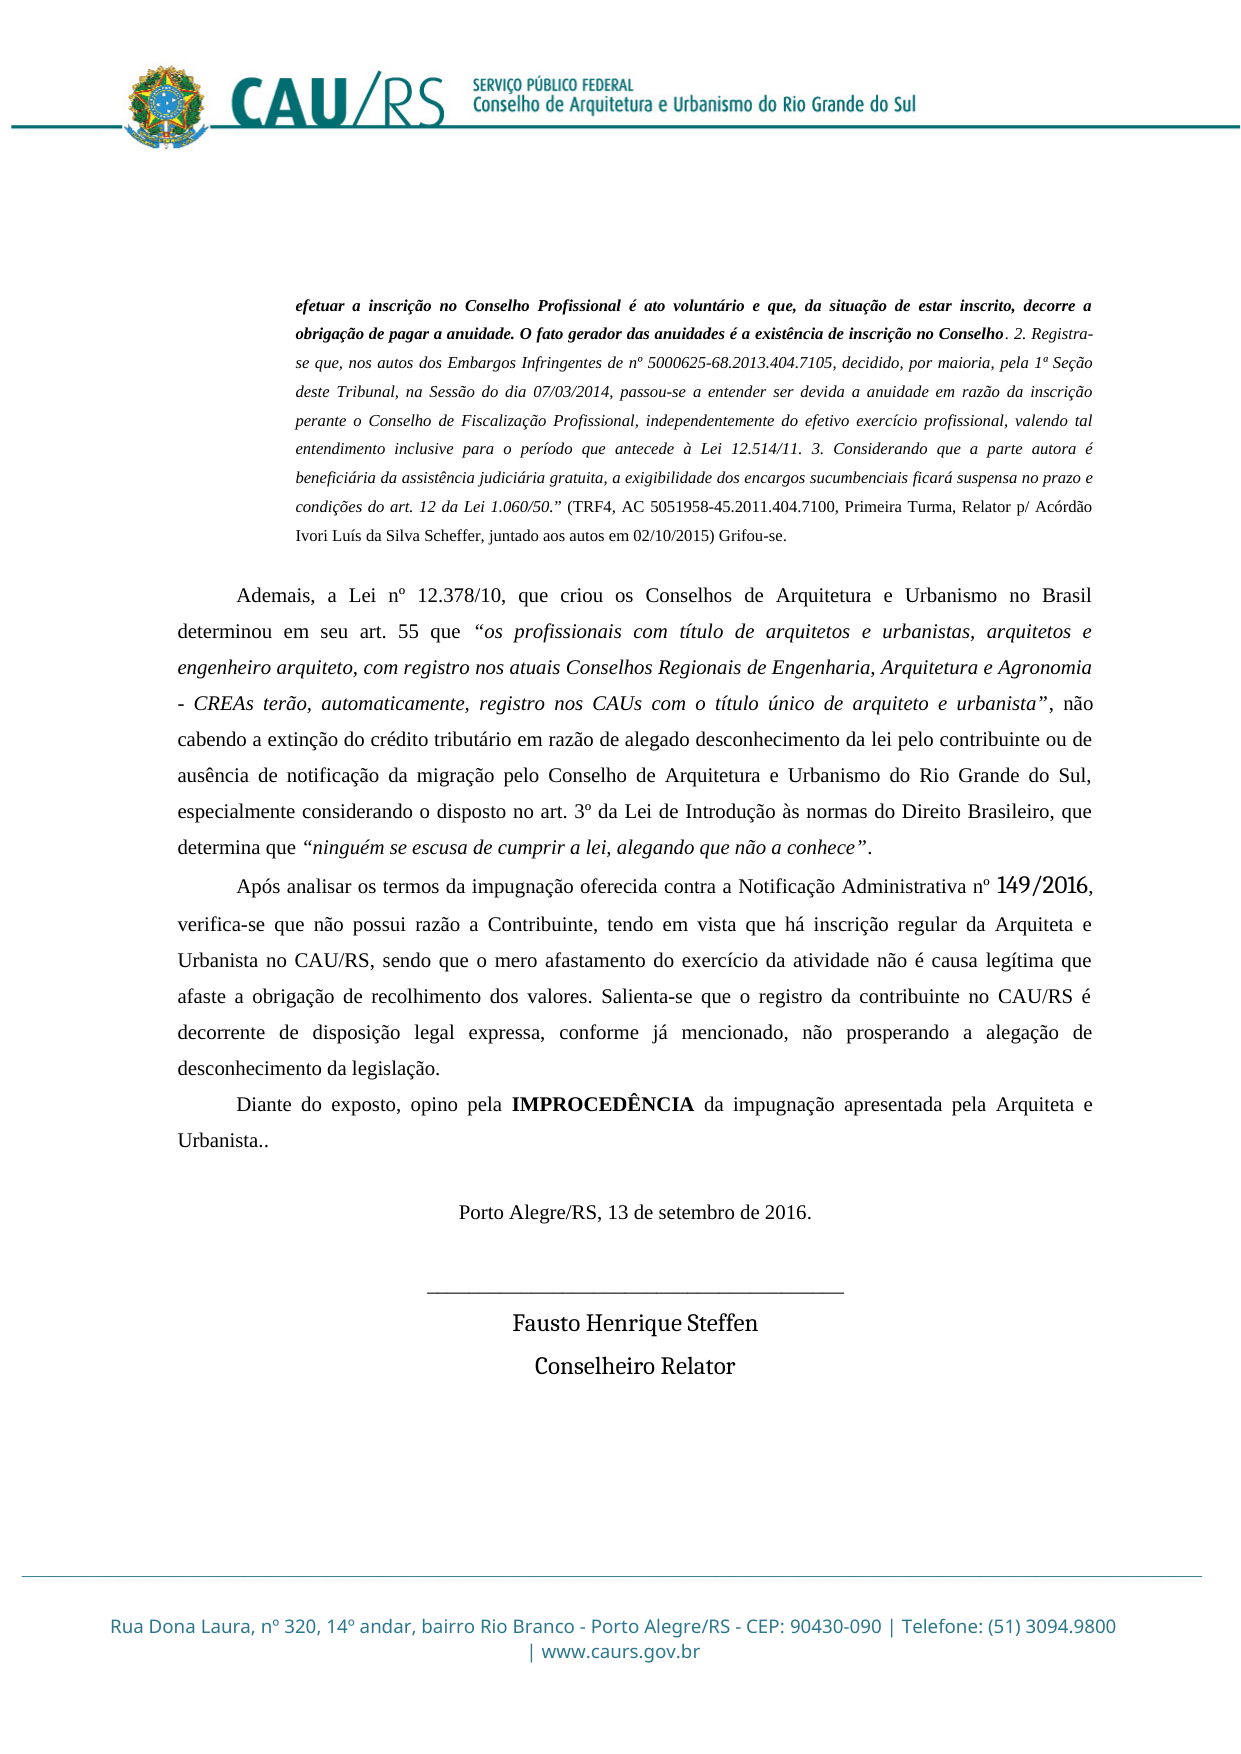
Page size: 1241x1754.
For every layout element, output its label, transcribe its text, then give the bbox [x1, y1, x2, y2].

text ________________________________________ [177, 1272, 1093, 1296]
text Porto Alegre/RS, . [177, 1200, 1093, 1224]
text Diante do exposto, opino pela . [177, 1092, 1093, 1152]
text Ademais, a Lei nº 12.378/10, que criou os Conselhos de Arquitetura e Urbanismo no Brasil determinou em seu art. 55 que “os profissionais com título de arquitetos e urbanistas, arquitetos e engenheiro arquiteto, com registro nos atuais Conselhos Regionais de Engenharia, Arquitetura e Agronomia - CREAs terão, automaticamente, registro nos CAUs com o título único de arquiteto e urbanista”, não cabendo a extinção do crédito tributário em razão de alegado desconhecimento da lei pelo contribuinte ou de ausência de notificação da migração pelo Conselho de Arquitetura e Urbanismo do Rio Grande do Sul, especialmente considerando o disposto no art. 3º da Lei de Introdução às normas do Direito Brasileiro, que determina que “ninguém se escusa de cumprir a lei, alegando que não a conhece”. [177, 583, 1093, 859]
picture [11, 0, 1241, 160]
text Após analisar os termos da impugnação oferecida contra a Notificação Administrativa nº , verifica-se que [177, 871, 1093, 1080]
